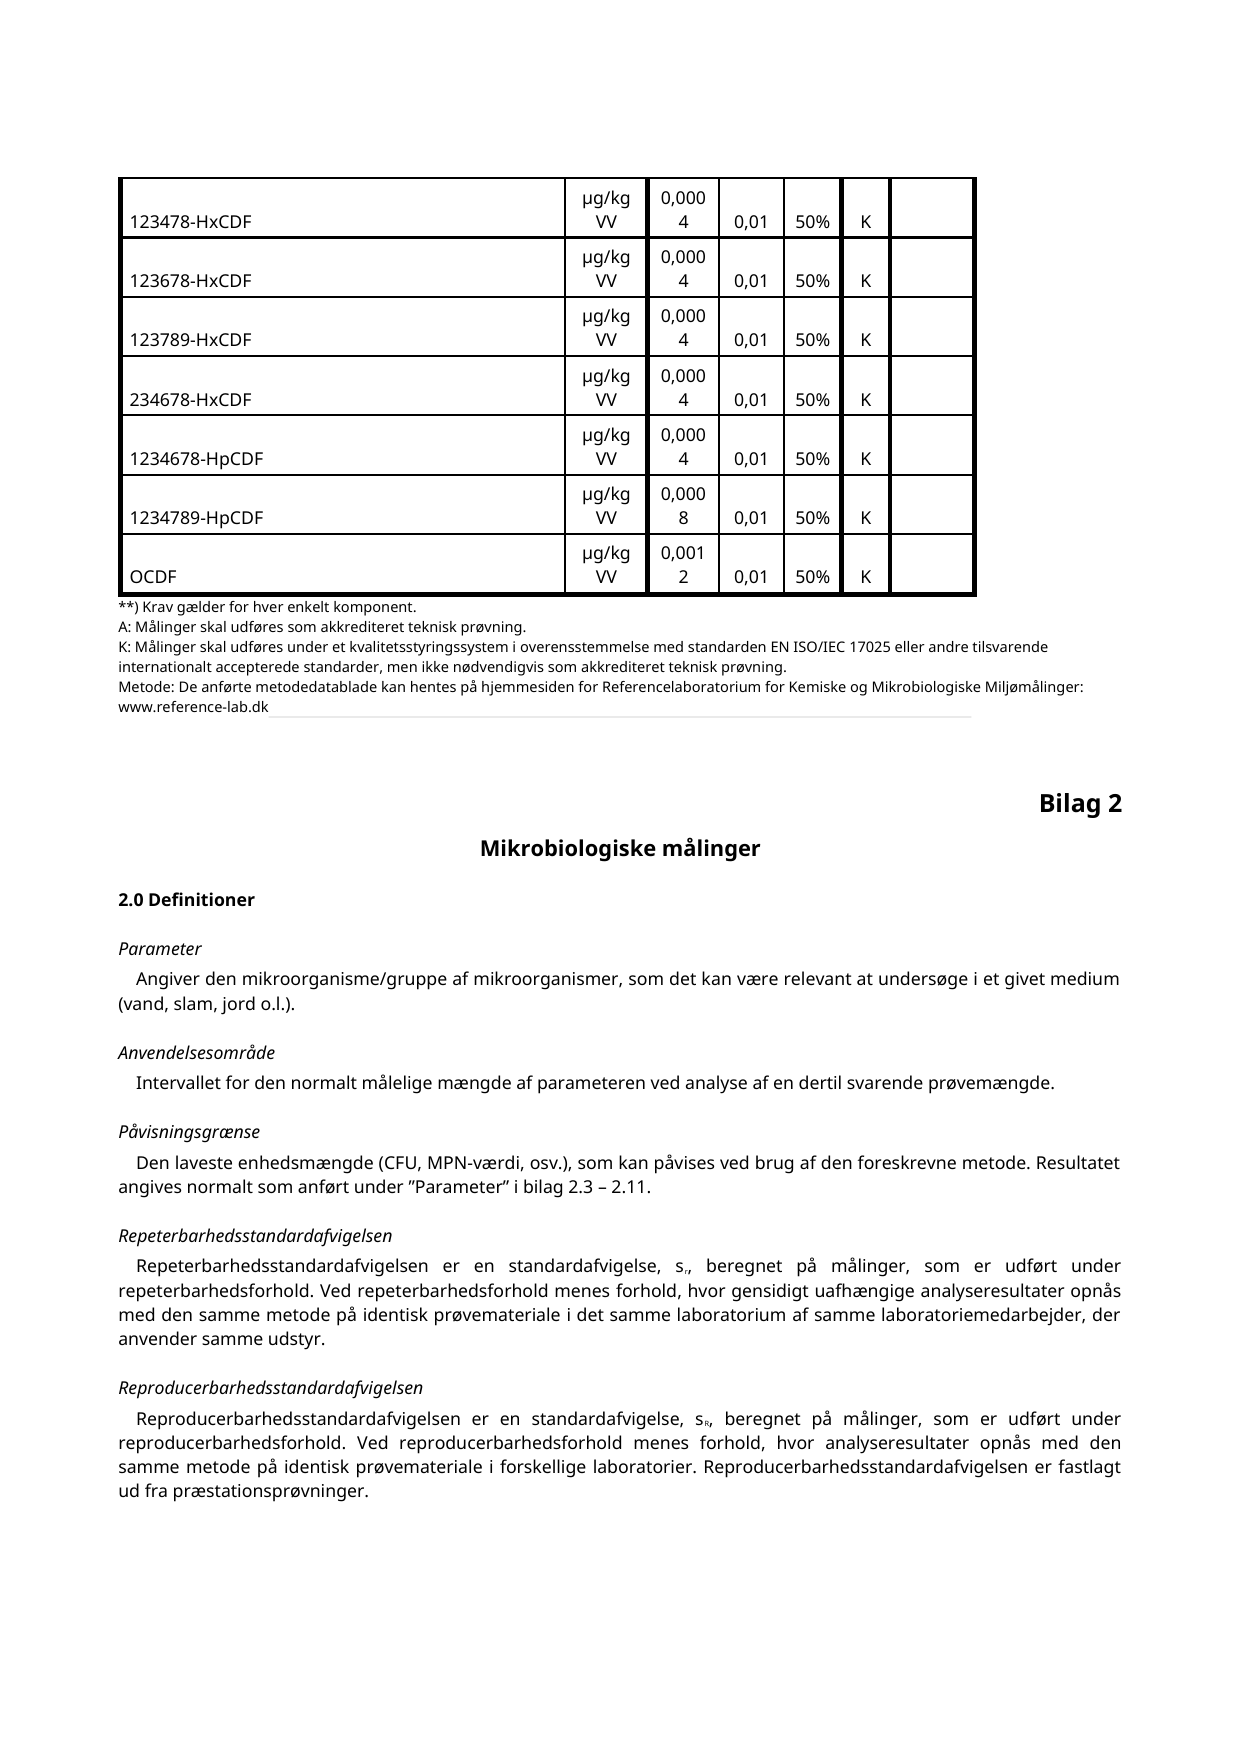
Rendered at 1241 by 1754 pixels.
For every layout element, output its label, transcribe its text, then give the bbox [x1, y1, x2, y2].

table_header [566, 239, 645, 296]
text **) Krav gælder for hver enkelt komponent. [118, 597, 1122, 617]
table_header [720, 298, 783, 355]
text Repeterbarhedsstandardafvigelsen [118, 1223, 1122, 1248]
table_header [650, 357, 718, 414]
table_header [844, 179, 888, 236]
table_header [892, 476, 972, 533]
table_header [720, 179, 783, 236]
table_header [892, 179, 972, 236]
table_header [844, 298, 888, 355]
table_header [844, 476, 888, 533]
table_header [892, 298, 972, 355]
text Påvisningsgrænse [118, 1120, 1122, 1144]
text Mikrobiologiske målinger [118, 832, 1122, 862]
table_header [785, 298, 839, 355]
table_header [123, 476, 564, 533]
table_header [720, 535, 783, 592]
table_header [566, 476, 645, 533]
table_header [844, 239, 888, 296]
table_header [785, 476, 839, 533]
text Intervallet for den normalt målelige mængde af parameteren ved analyse af en dertil svarende prøvemængde. [118, 1071, 1122, 1095]
table_header [123, 239, 564, 296]
text Angiver den mikroorganisme/gruppe af mikroorganismer, som det kan være relevant at undersøge i et givet medium (vand, slam, jord o.l.). [118, 967, 1122, 1015]
table_header [650, 535, 718, 592]
text K: Målinger skal udføres under et kvalitetsstyringssystem i overensstemmelse med standarden EN ISO/IEC 17025 eller andre tilsvarende internationalt accepterede standarder, men ikke nødvendigvis som akkrediteret teknisk prøvning. [118, 637, 1122, 676]
table_header [650, 298, 718, 355]
table_header [720, 476, 783, 533]
table_header [785, 357, 839, 414]
table_header [892, 239, 972, 296]
table_header [785, 179, 839, 236]
table_header [892, 416, 972, 474]
text Reproducerbarhedsstandardafvigelsen er en standardafvigelse, sR, beregnet på målinger, som er udført under reproducerbarhedsforhold. Ved reproducerbarhedsforhold menes forhold, hvor analyseresultater opnås med den samme metode på identisk prøvemateriale i forskellige laboratorier. Reproducerbarhedsstandardafvigelsen er fastlagt ud fra præstationsprøvninger. [118, 1406, 1122, 1503]
table_header [785, 535, 839, 592]
table_header [844, 416, 888, 474]
text Anvendelsesområde [118, 1040, 1122, 1064]
table_header [785, 416, 839, 474]
table_header [844, 357, 888, 414]
text Reproducerbarhedsstandardafvigelsen [118, 1376, 1122, 1400]
table_header [844, 535, 888, 592]
table_header [720, 239, 783, 296]
table_header [123, 298, 564, 355]
text 2.0 Definitioner [118, 887, 1122, 911]
table_header [650, 476, 718, 533]
table_header [650, 239, 718, 296]
table_header [566, 535, 645, 592]
table_header [123, 179, 564, 236]
table_header [892, 357, 972, 414]
table_header [566, 416, 645, 474]
table_header [785, 239, 839, 296]
table_header [720, 357, 783, 414]
table_header [123, 357, 564, 414]
text Repeterbarhedsstandardafvigelsen er en standardafvigelse, sr, beregnet på målinger, som er udført under repeterbarhedsforhold. Ved repeterbarhedsforhold menes forhold, hvor gensidigt uafhængige analyseresultater opnås med den samme metode på identisk prøvemateriale i det samme laboratorium af samme laboratoriemedarbejder, der anvender samme udstyr. [118, 1254, 1122, 1351]
text Den laveste enhedsmængde (CFU, MPN-værdi, osv.), som kan påvises ved brug af den foreskrevne metode. Resultatet angives normalt som anført under ”Parameter” i bilag 2.3 – 2.11. [118, 1150, 1122, 1198]
table_header [123, 535, 564, 592]
text A: Målinger skal udføres som akkrediteret teknisk prøvning. [118, 617, 1122, 637]
table_header [566, 179, 645, 236]
table_header [566, 298, 645, 355]
table_header [650, 416, 718, 474]
text Bilag 2 [118, 786, 1122, 820]
text Metode: De anførte metodedatablade kan hentes på hjemmesiden for Referencelaboratorium for Kemiske og Mikrobiologiske Miljømålinger: www.reference-lab.dk [118, 676, 1122, 716]
table_header [650, 179, 718, 236]
table_header [566, 357, 645, 414]
table_header [892, 535, 972, 592]
text Parameter [118, 936, 1122, 961]
table_header [123, 416, 564, 474]
table_header [720, 416, 783, 474]
